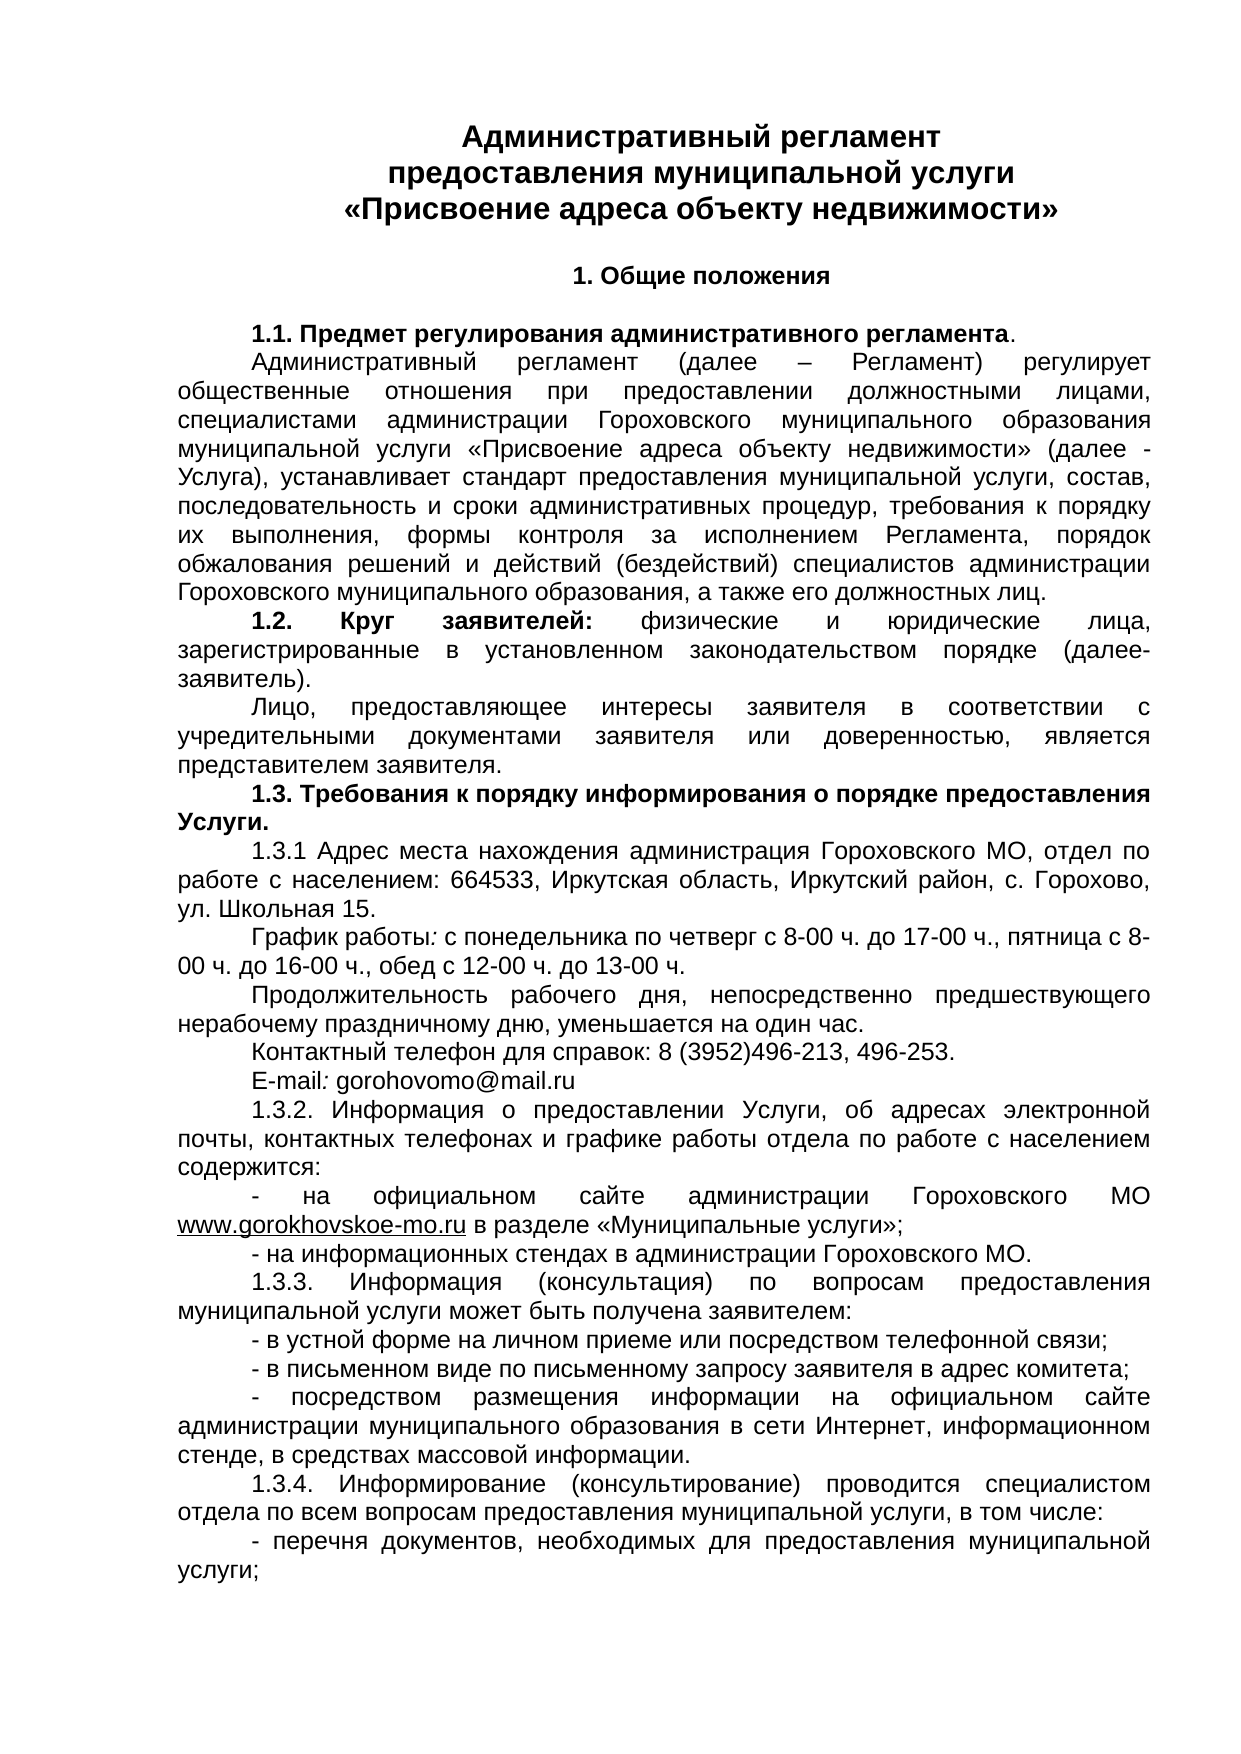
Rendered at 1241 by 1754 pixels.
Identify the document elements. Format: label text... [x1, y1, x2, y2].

text - на официальном сайте администрации Гороховского МО www.gorokhovskoe-mo.ru в разделе «Муниципальные услуги»; [177, 1181, 1152, 1239]
text Продолжительность рабочего дня, непосредственно предшествующего нерабочему праздничному дню, уменьшается на один час. [177, 980, 1152, 1037]
text - на информационных стендах в администрации Гороховского МО. [177, 1239, 1152, 1267]
text 1.3.2. Информация о предоставлении Услуги, об адресах электронной почты, контактных телефонах и графике работы отдела по работе с населением содержится: [177, 1095, 1152, 1181]
text Административный регламент (далее – Регламент) регулирует общественные отношения при предоставлении должностными лицами, специалистами администрации Гороховского муниципального образования муниципальной услуги «Присвоение адреса объекту недвижимости» (далее - Услуга), устанавливает стандарт предоставления муниципальной услуги, состав, последовательность и сроки административных процедур, требования к порядку их выполнения, формы контроля за исполнением Регламента, порядок обжалования решений и действий (бездействий) специалистов администрации Гороховского муниципального образования, а также его должностных лиц. [177, 347, 1152, 606]
text 1.3. Требования к порядку информирования о порядке предоставления Услуги. [177, 779, 1152, 836]
text - в устной форме на личном приеме или посредством телефонной связи; [177, 1325, 1152, 1354]
text 1.3.1 Адрес места нахождения администрация Гороховского МО, отдел по работе с населением: 664533, Иркутская область, Иркутский район, с. Горохово, ул. Школьная 15. [177, 836, 1152, 922]
text - перечня документов, необходимых для предоставления муниципальной услуги; [177, 1526, 1152, 1584]
text 1.1. Предмет регулирования административного регламента. [177, 319, 1152, 347]
text 1. Общие положения [177, 262, 1152, 290]
text «Присвоение адреса объекту недвижимости» [177, 190, 1152, 226]
text 1.3.4. Информирование (консультирование) проводится специалистом отдела по всем вопросам предоставления муниципальной услуги, в том числе: [177, 1469, 1152, 1526]
text 1.3.3. Информация (консультация) по вопросам предоставления муниципальной услуги может быть получена заявителем: [177, 1267, 1152, 1325]
text 1.2. Круг заявителей: физические и юридические лица, зарегистрированные в установленном законодательством порядке (далее- заявитель). [177, 606, 1152, 692]
text Контактный телефон для справок: 8 (3952)496-213, 496-253. [177, 1037, 1152, 1066]
text - посредством размещения информации на официальном сайте администрации муниципального образования в сети Интернет, информационном стенде, в средствах массовой информации. [177, 1382, 1152, 1469]
text Административный регламент [177, 118, 1152, 154]
text Лицо, предоставляющее интересы заявителя в соответствии с учредительными документами заявителя или доверенностью, является представителем заявителя. [177, 692, 1152, 779]
text - в письменном виде по письменному запросу заявителя в адрес комитета; [177, 1354, 1152, 1382]
text предоставления муниципальной услуги [177, 154, 1152, 190]
text Е-mail: gorohovomo@mail.ru [177, 1066, 1152, 1095]
text График работы: с понедельника по четверг с 8-00 ч. до 17-00 ч., пятница с 8-00 ч. до 16-00 ч., обед с 12-00 ч. до 13-00 ч. [177, 922, 1152, 980]
